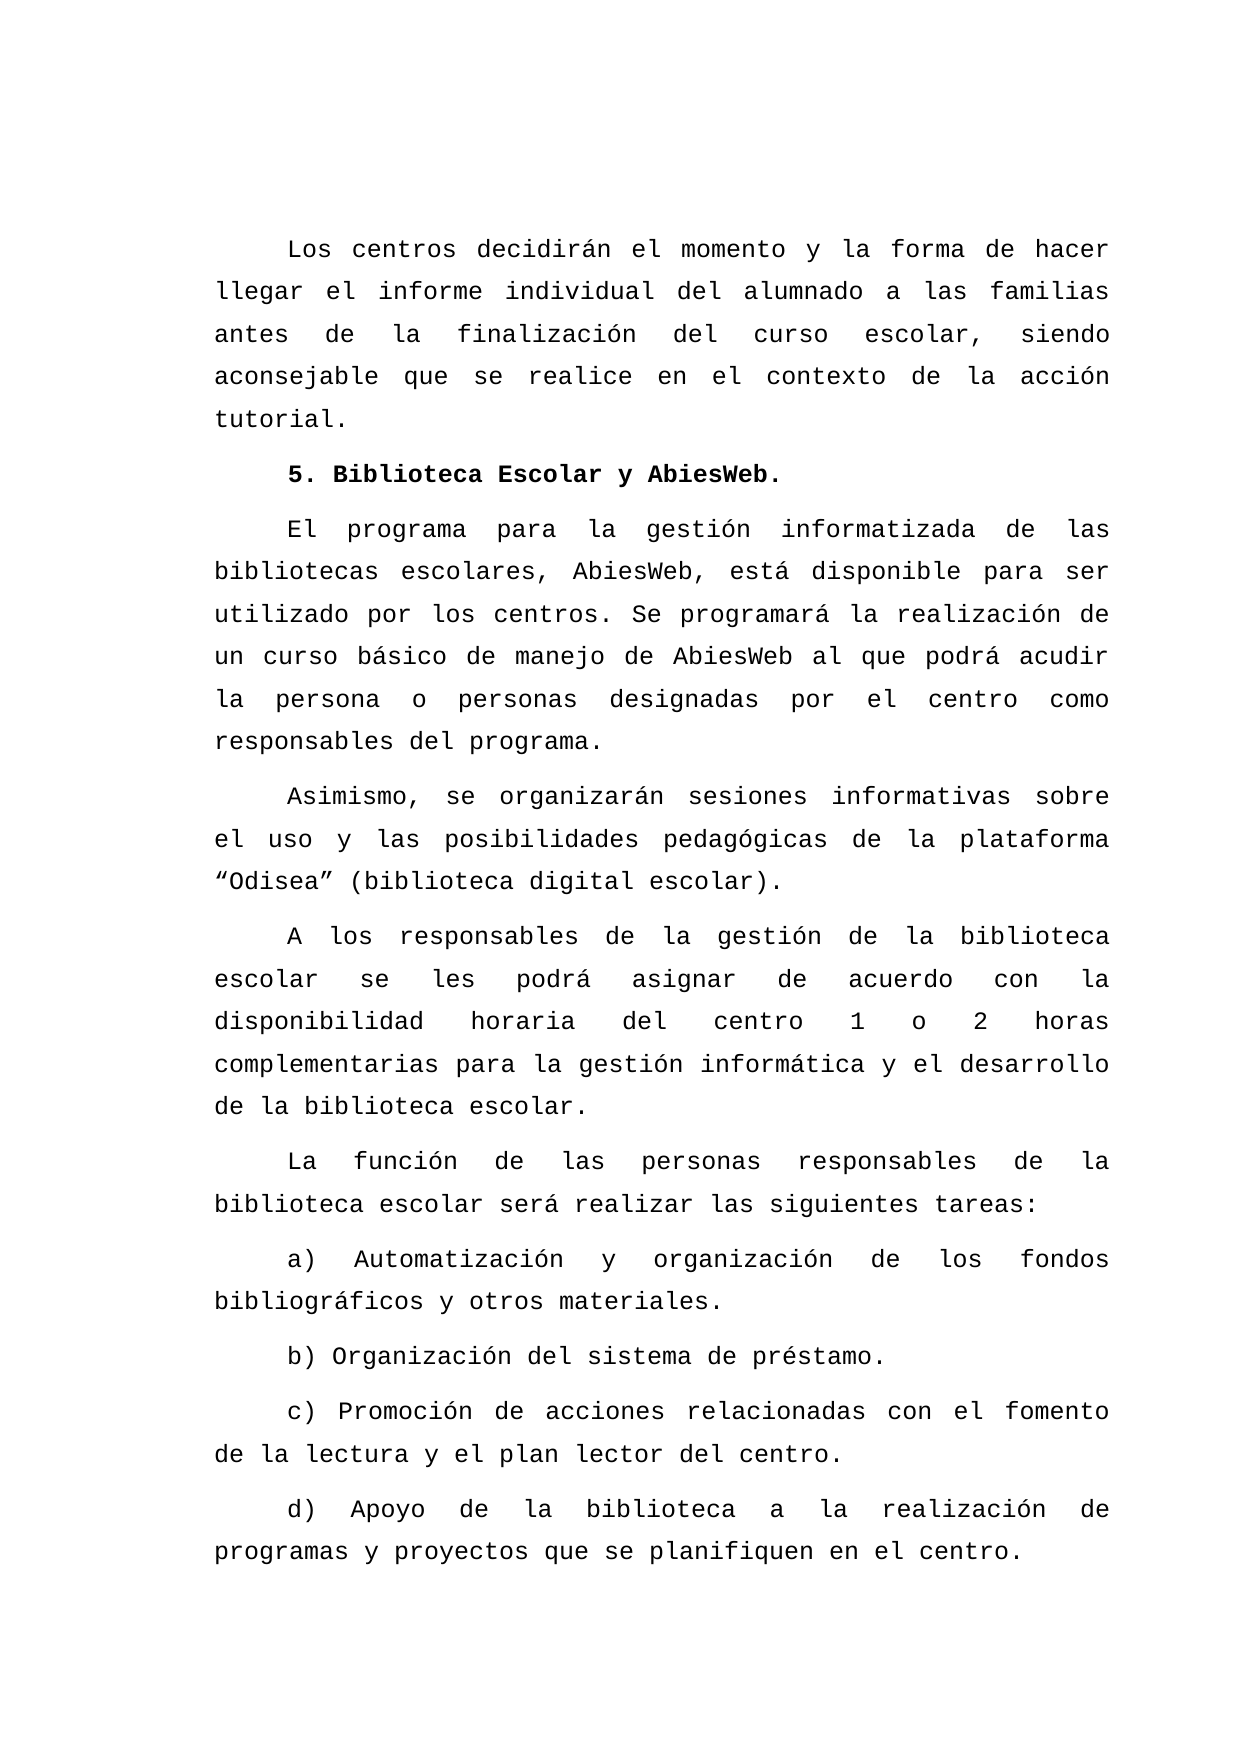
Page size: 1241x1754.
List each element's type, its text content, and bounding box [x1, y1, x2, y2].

text A los responsables de la gestión de la biblioteca escolar se les podrá asignar de acuerdo con la disponibilidad horaria del centro 1 o 2 horas complementarias para la gestión informática y el desarrollo de la biblioteca escolar. [214, 924, 1110, 1122]
text 5. Biblioteca Escolar y AbiesWeb. [214, 461, 1110, 489]
text El programa para la gestión informatizada de las bibliotecas escolares, AbiesWeb, está disponible para ser utilizado por los centros. Se programará la realización de un curso básico de manejo de AbiesWeb al que podrá acudir la persona o personas designadas por el centro como responsables del programa. [214, 516, 1110, 757]
text c) Promoción de acciones relacionadas con el fomento de la lectura y el plan lector del centro. [214, 1399, 1110, 1469]
text b) Organización del sistema de préstamo. [214, 1344, 1110, 1372]
text a) Automatización y organización de los fondos bibliográficos y otros materiales. [214, 1246, 1110, 1317]
text d) Apoyo de la biblioteca a la realización de programas y proyectos que se planifiquen en el centro. [214, 1496, 1110, 1567]
text La función de las personas responsables de la biblioteca escolar será realizar las siguientes tareas: [214, 1149, 1110, 1219]
text Los centros decidirán el momento y la forma de hacer llegar el informe individual del alumnado a las familias antes de la finalización del curso escolar, siendo aconsejable que se realice en el contexto de la acción tutorial. [214, 236, 1110, 434]
text Asimismo, se organizarán sesiones informativas sobre el uso y las posibilidades pedagógicas de la plataforma “Odisea” (biblioteca digital escolar). [214, 784, 1110, 897]
